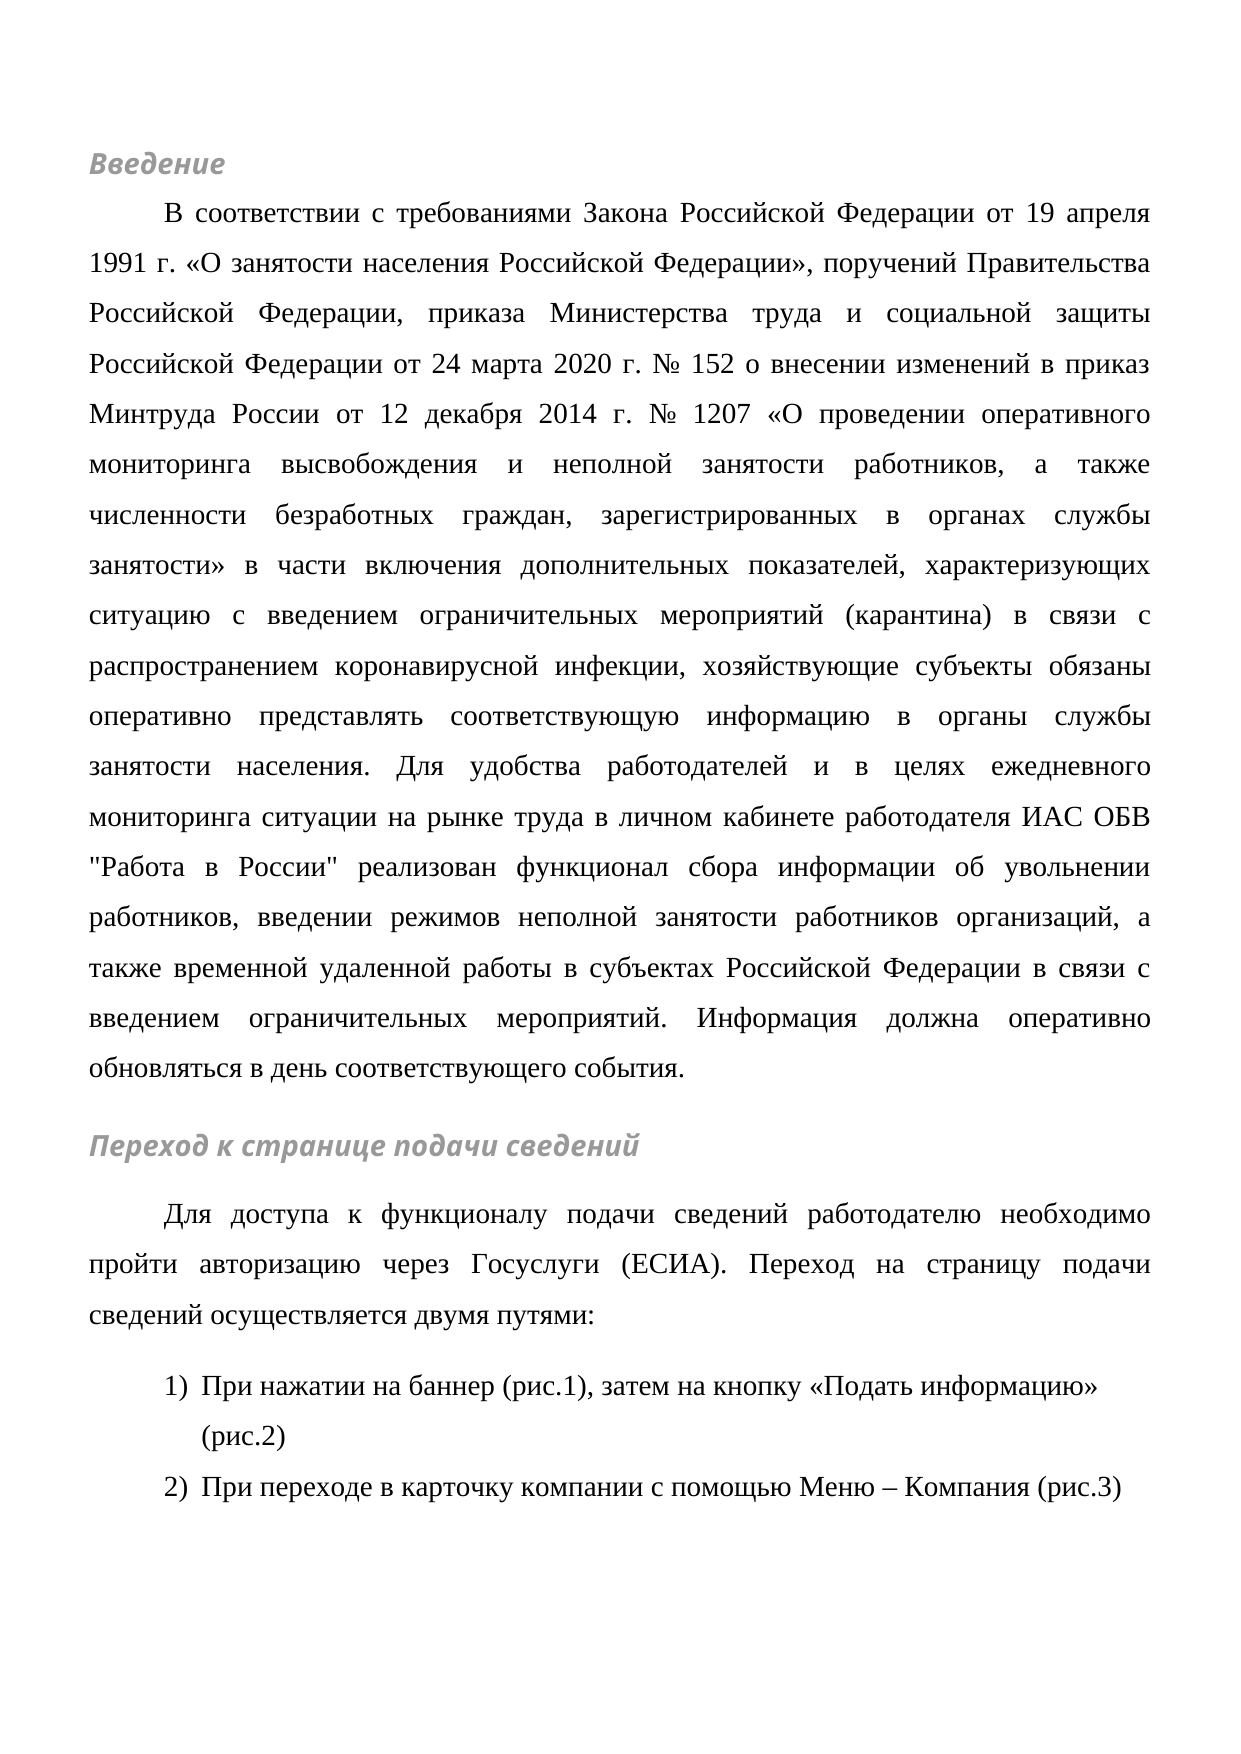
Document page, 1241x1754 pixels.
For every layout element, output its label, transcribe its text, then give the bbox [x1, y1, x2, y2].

subtitle Введение [89, 143, 1152, 183]
subtitle Переход к странице подачи сведений [89, 1126, 1152, 1165]
text Для доступа к функционалу подачи сведений работодателю необходимо пройти авторизацию через Госуслуги (ЕСИА). Переход на страницу подачи сведений осуществляется двумя путями: [89, 1196, 1152, 1330]
list При нажатии на баннер (рис.1), затем на кнопку «Подать информацию» (рис.2) [164, 1368, 1152, 1452]
text В соответствии с требованиями Закона Российской Федерации от 19 апреля 1991 г. «О занятости населения Российской Федерации», поручений Правительства Российской Федерации, приказа Министерства труда и социальной защиты Российской Федерации от 24 марта 2020 г. № 152 о внесении изменений в приказ Минтруда России от 12 декабря 2014 г. № 1207 «О проведении оперативного мониторинга высвобождения и неполной занятости работников, а также численности безработных граждан, зарегистрированных в органах службы занятости» в части включения дополнительных показателей, характеризующих ситуацию с введением ограничительных мероприятий (карантина) в связи с распространением коронавирусной инфекции, хозяйствующие субъекты обязаны оперативно представлять соответствующую информацию в органы службы занятости населения. Для удобства работодателей и в целях ежедневного мониторинга ситуации на рынке труда в личном кабинете работодателя ИАС ОБВ "Работа в России" реализован функционал сбора информации об увольнении работников, введении режимов неполной занятости работников организаций, а также временной удаленной работы в субъектах Российской Федерации в связи с введением ограничительных мероприятий. Информация должна оперативно обновляться в день соответствующего события. [89, 195, 1152, 1084]
list При переходе в карточку компании с помощью Меню – Компания (рис.3) [164, 1469, 1152, 1502]
